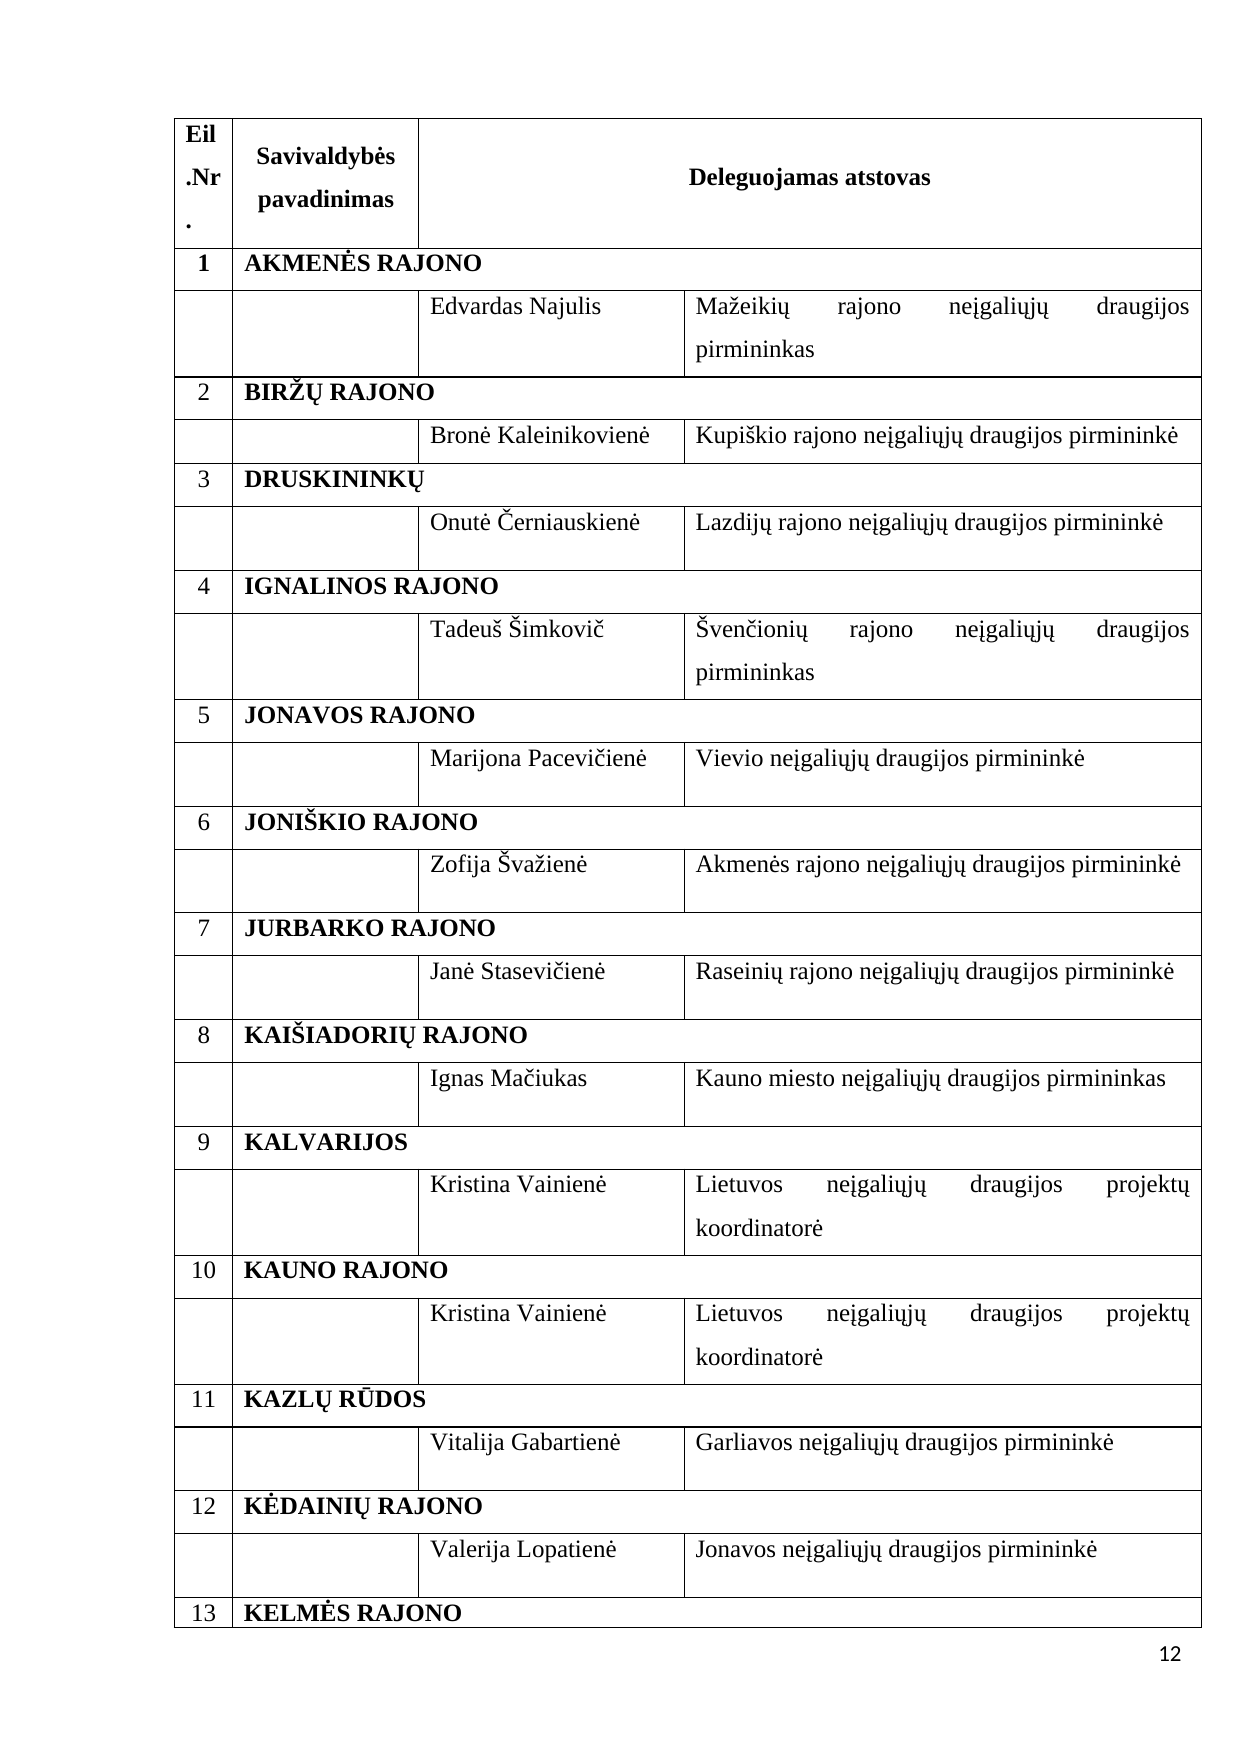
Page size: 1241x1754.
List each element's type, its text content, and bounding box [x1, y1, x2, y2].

table_cell [175, 850, 232, 912]
table_cell KAIŠIADORIŲ RAJONO [233, 1020, 1201, 1062]
table_cell [233, 1063, 418, 1126]
table_cell 5 [175, 700, 232, 742]
table_cell Garliavos neįgaliųjų draugijos pirmininkė [685, 1428, 1201, 1490]
table_cell Ignas Mačiukas [419, 1063, 684, 1126]
table_cell [233, 956, 418, 1019]
table_cell Lazdijų rajono neįgaliųjų draugijos pirmininkė [685, 507, 1201, 570]
table_cell [233, 1428, 418, 1490]
table_cell Bronė Kaleinikovienė [419, 420, 684, 463]
table_cell 11 [175, 1385, 232, 1426]
table_cell [233, 1534, 418, 1597]
table_cell [233, 291, 418, 376]
table_cell 7 [175, 913, 232, 955]
table_cell 10 [175, 1256, 232, 1297]
table_cell [233, 850, 418, 912]
table_cell Mažeikių rajono neįgaliųjų draugijos pirmininkas [685, 291, 1201, 376]
table_cell 3 [175, 464, 232, 506]
table_header Eil.Nr. [175, 119, 232, 247]
table_cell Jonavos neįgaliųjų draugijos pirmininkė [685, 1534, 1201, 1597]
table_cell Kupiškio rajono neįgaliųjų draugijos pirmininkė [685, 420, 1201, 463]
table_cell Akmenės rajono neįgaliųjų draugijos pirmininkė [685, 850, 1201, 912]
table_cell Tadeuš Šimkovič [419, 614, 684, 699]
table_cell 4 [175, 571, 232, 613]
table_cell BIRŽŲ RAJONO [233, 378, 1201, 419]
table_cell 9 [175, 1127, 232, 1168]
table_cell JONIŠKIO RAJONO [233, 807, 1201, 848]
table_cell [175, 614, 232, 699]
table_header Savivaldybės pavadinimas [233, 119, 418, 247]
table_cell 12 [175, 1491, 232, 1533]
table_cell Lietuvos neįgaliųjų draugijos projektų koordinatorė [685, 1170, 1201, 1254]
table_cell Lietuvos neįgaliųjų draugijos projektų koordinatorė [685, 1299, 1201, 1383]
table_cell 2 [175, 378, 232, 419]
table_cell 1 [175, 249, 232, 290]
table_cell 8 [175, 1020, 232, 1062]
table_cell [175, 956, 232, 1019]
table_cell [233, 1299, 418, 1383]
table_cell Edvardas Najulis [419, 291, 684, 376]
table_cell Kristina Vainienė [419, 1299, 684, 1383]
table_cell Onutė Černiauskienė [419, 507, 684, 570]
table_cell [233, 507, 418, 570]
table_cell KĖDAINIŲ RAJONO [233, 1491, 1201, 1533]
table_cell Valerija Lopatienė [419, 1534, 684, 1597]
table_cell Janė Stasevičienė [419, 956, 684, 1019]
table_cell 6 [175, 807, 232, 848]
table_cell 13 [175, 1598, 232, 1627]
table_cell [175, 1299, 232, 1383]
table_cell [175, 1170, 232, 1254]
table_cell [233, 420, 418, 463]
table_cell Vievio neįgaliųjų draugijos pirmininkė [685, 743, 1201, 806]
table_cell AKMENĖS RAJONO [233, 249, 1201, 290]
table_cell Raseinių rajono neįgaliųjų draugijos pirmininkė [685, 956, 1201, 1019]
table_cell KAUNO RAJONO [233, 1256, 1201, 1297]
table_cell KELMĖS RAJONO [233, 1598, 1201, 1627]
table_cell KALVARIJOS [233, 1127, 1201, 1168]
table_cell [175, 291, 232, 376]
table_cell Kristina Vainienė [419, 1170, 684, 1254]
table_cell [175, 420, 232, 463]
table_cell [233, 614, 418, 699]
table_cell Vitalija Gabartienė [419, 1428, 684, 1490]
table_cell Švenčionių rajono neįgaliųjų draugijos pirmininkas [685, 614, 1201, 699]
table_header Deleguojamas atstovas [419, 119, 1201, 247]
table_cell [233, 743, 418, 806]
table_cell [175, 743, 232, 806]
table_cell DRUSKININKŲ [233, 464, 1201, 506]
table_cell [175, 1428, 232, 1490]
table_cell JONAVOS RAJONO [233, 700, 1201, 742]
table_cell IGNALINOS RAJONO [233, 571, 1201, 613]
table_cell Marijona Pacevičienė [419, 743, 684, 806]
table_cell Kauno miesto neįgaliųjų draugijos pirmininkas [685, 1063, 1201, 1126]
table_cell JURBARKO RAJONO [233, 913, 1201, 955]
table_cell [175, 507, 232, 570]
table_cell [233, 1170, 418, 1254]
table_cell [175, 1063, 232, 1126]
table_cell KAZLŲ RŪDOS [233, 1385, 1201, 1426]
table_cell [175, 1534, 232, 1597]
table_cell Zofija Švažienė [419, 850, 684, 912]
